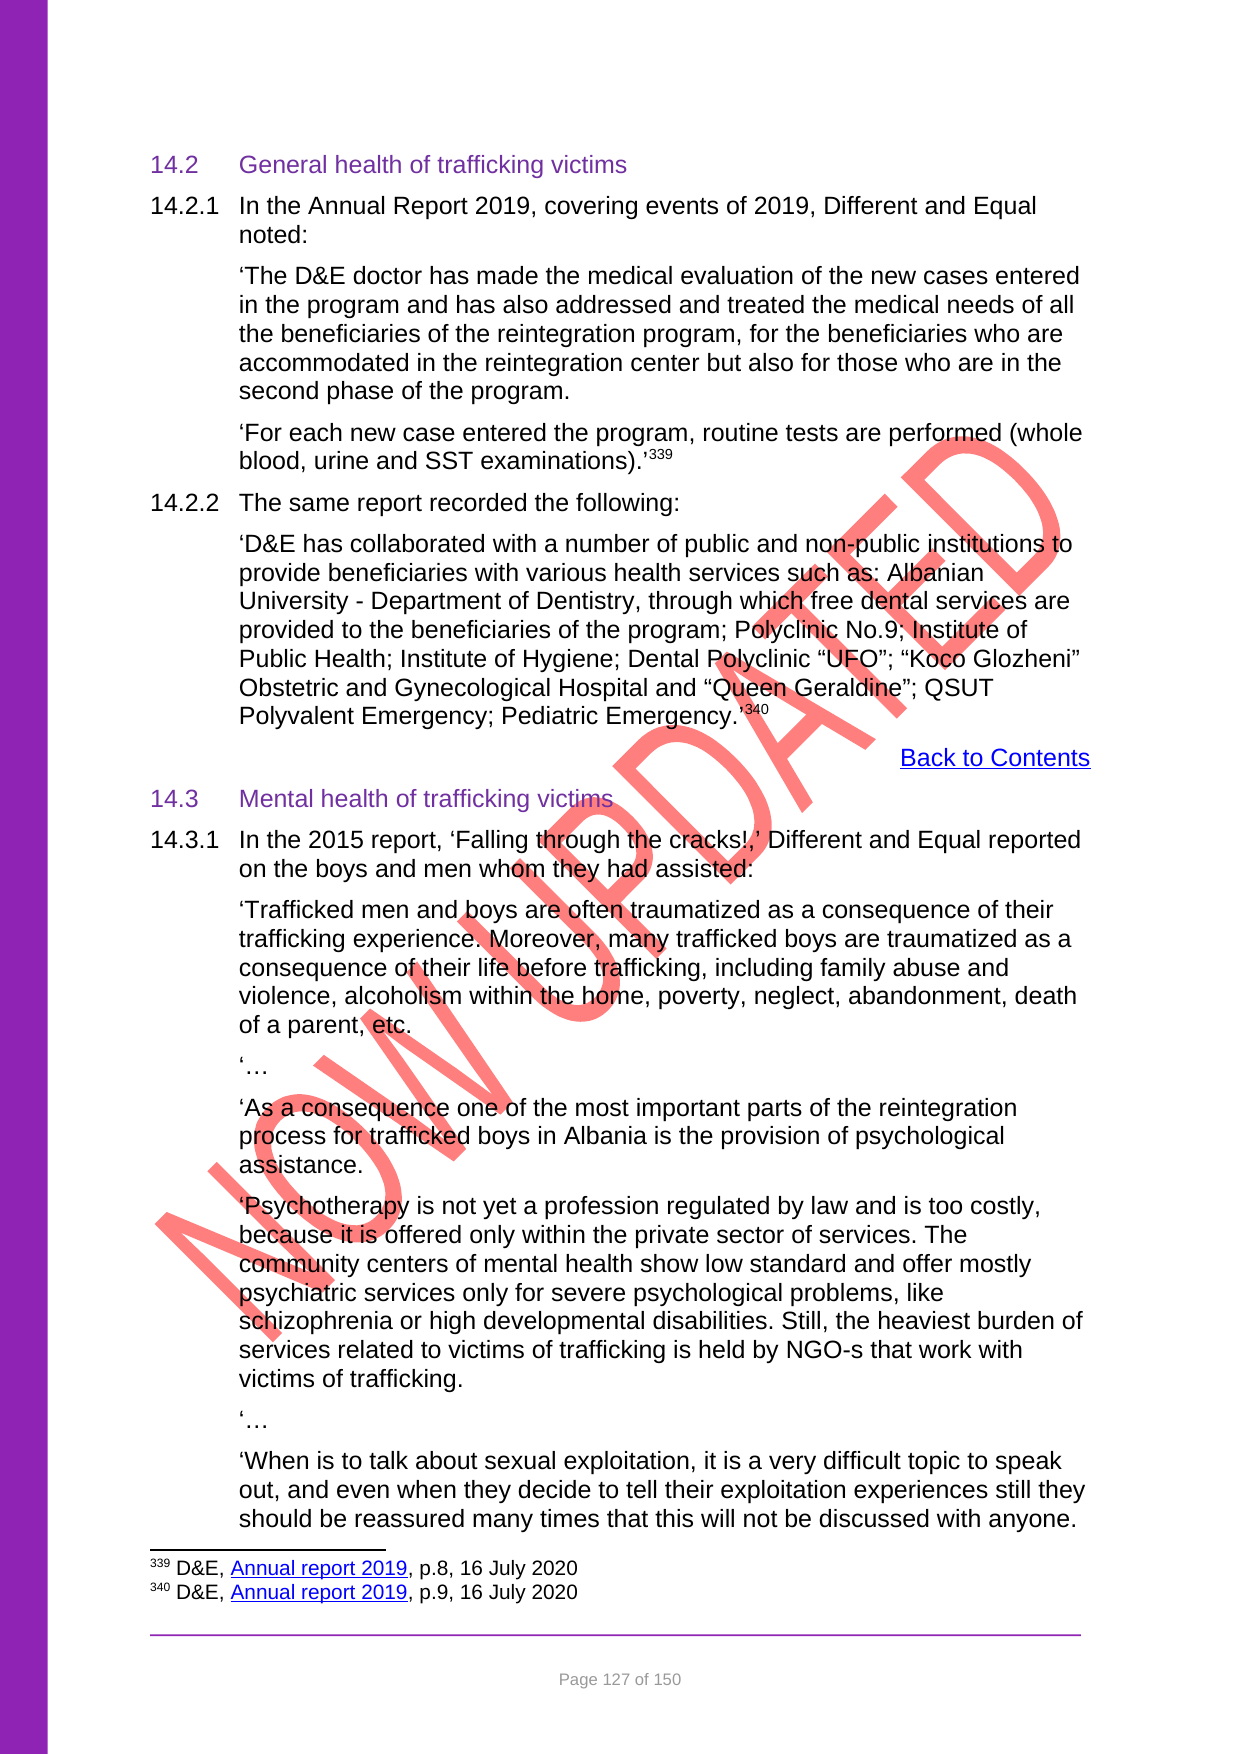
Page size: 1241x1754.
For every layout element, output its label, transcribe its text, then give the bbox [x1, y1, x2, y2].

list ‘… [239, 1405, 1090, 1434]
list Back to Contents [254, 742, 1090, 771]
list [239, 1446, 1090, 1532]
list ‘Trafficked men and boys are often traumatized as a consequence of their trafficking experience. Moreover, many trafficked boys are traumatized as a consequence of their life before trafficking, including family abuse and violence, alcoholism within the home, poverty, neglect, abandonment, death of a parent, etc. [239, 895, 1090, 1039]
subtitle Mental health of trafficking victims [150, 784, 1090, 812]
list ‘… [239, 1051, 1090, 1080]
list In the Annual Report 2019, covering events of 2019, Different and Equal noted: [150, 191, 1090, 249]
list ‘Psychotherapy is not yet a profession regulated by law and is too costly, because it is offered only within the private sector of services. The community centers of mental health show low standard and offer mostly psychiatric services only for severe psychological problems, like schizophrenia or high developmental disabilities. Still, the heaviest burden of services related to victims of trafficking is held by NGO-s that work with victims of trafficking. [239, 1191, 1090, 1392]
list ‘The D&E doctor has made the medical evaluation of the new cases entered in the program and has also addressed and treated the medical needs of all the beneficiaries of the reintegration program, for the beneficiaries who are accommodated in the reintegration center but also for those who are in the second phase of the program. [239, 261, 1090, 405]
list ‘As a consequence one of the most important parts of the reintegration process for trafficked boys in Albania is the provision of psychological assistance. [239, 1092, 1090, 1179]
list The same report recorded the following: [150, 487, 1090, 516]
list ‘D&E has collaborated with a number of public and non-public institutions to provide beneficiaries with various health services such as: Albanian University - Department of Dentistry, through which free dental services are provided to the beneficiaries of the program; Polyclinic No.9; Institute of Public Health; Institute of Hygiene; Dental Polyclinic “UFO”; “Koco Glozheni” Obstetric and Gynecological Hospital and “Queen Geraldine”; QSUT Polyvalent Emergency; Pediatric Emergency.’ [239, 529, 1090, 730]
list ‘For each new case entered the program, routine tests are performed (whole blood, urine and SST examinations).’ [239, 417, 1090, 475]
list In the 2015 report, ‘Falling through the cracks!,’ Different and Equal reported on the boys and men whom they had assisted: [150, 825, 1090, 882]
subtitle General health of trafficking victims [150, 150, 1090, 179]
